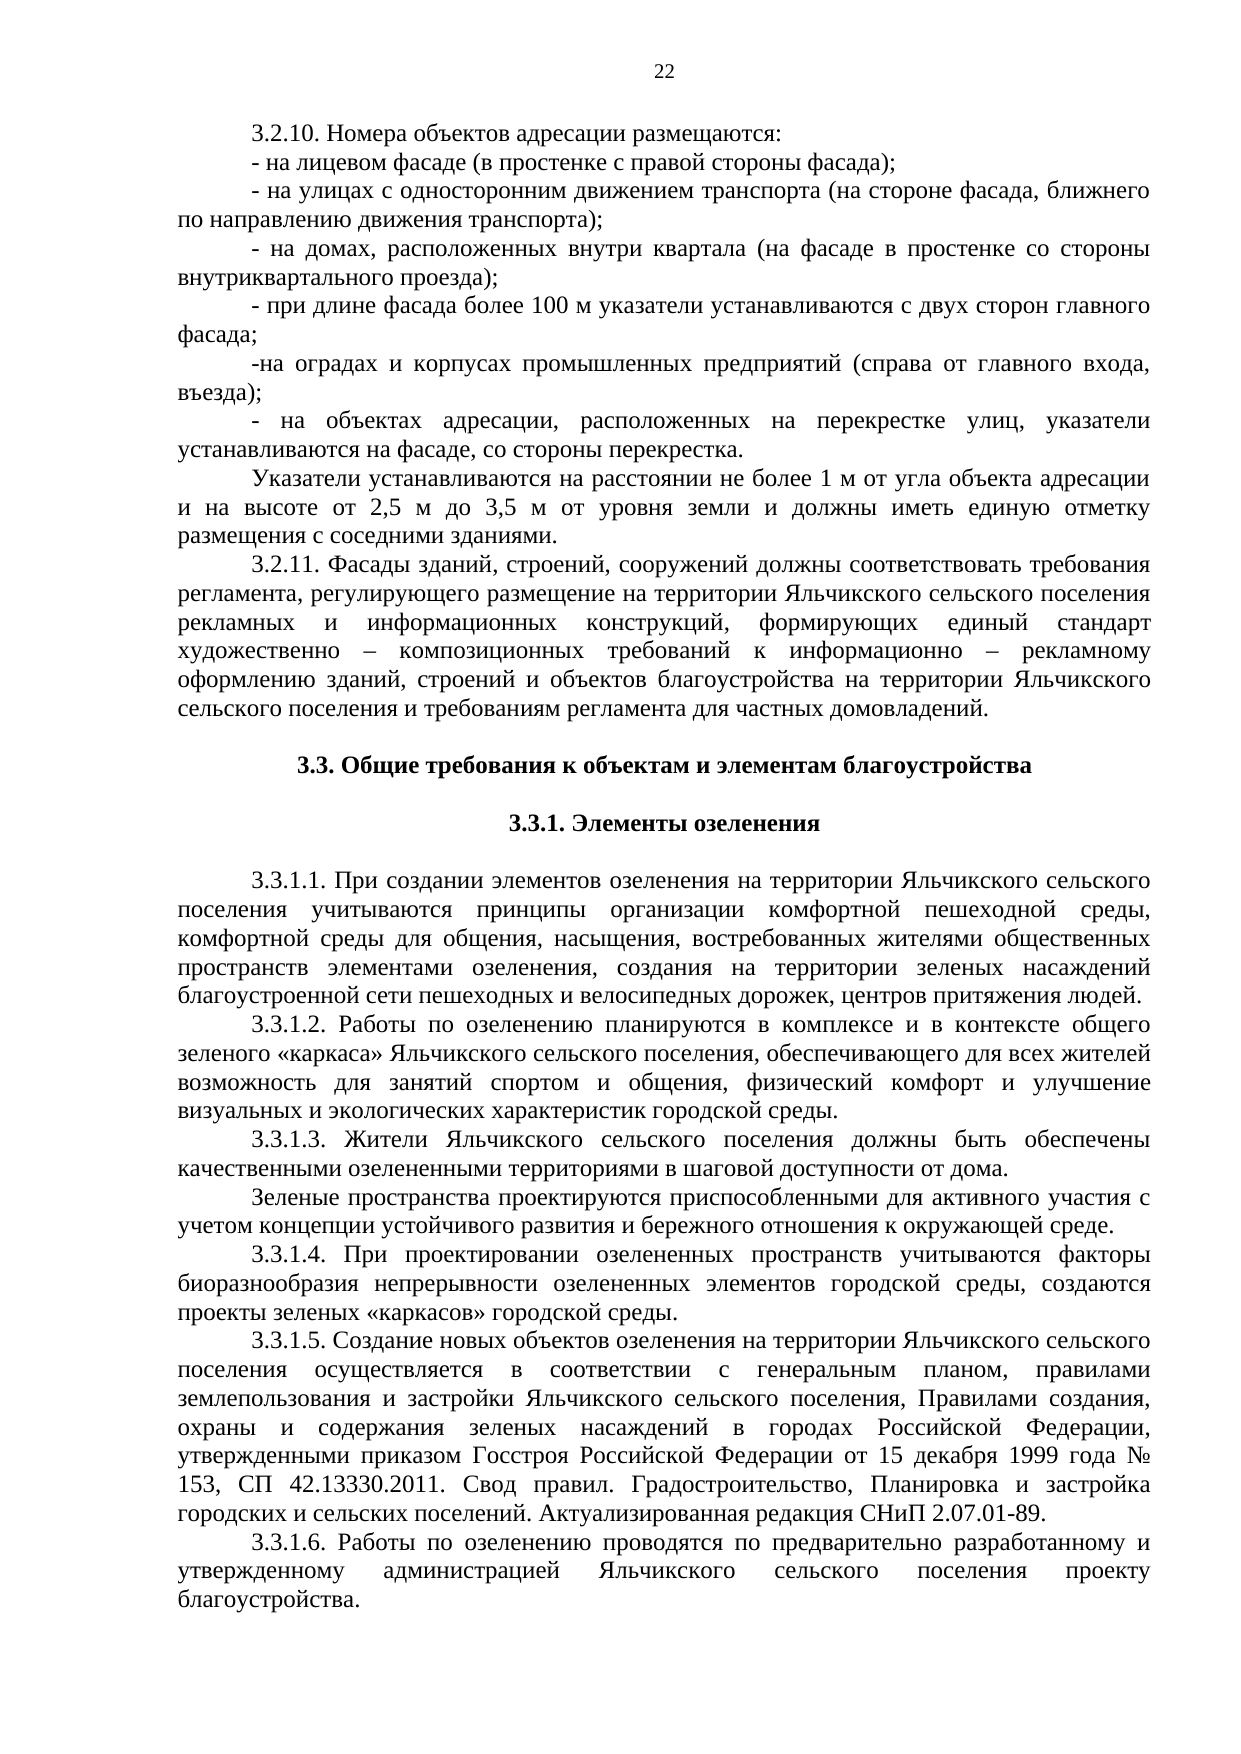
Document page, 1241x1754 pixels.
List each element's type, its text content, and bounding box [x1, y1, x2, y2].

text - на лицевом фасаде (в простенке с правой стороны фасада); [177, 147, 1152, 176]
text Указатели устанавливаются на расстоянии не более 1 м от угла объекта адресации и на высоте от 2,5 м до 3,5 м от уровня земли и должны иметь единую отметку размещения с соседними зданиями. [177, 463, 1152, 549]
text 3.3.1.2. Работы по озеленению планируются в комплексе и в контексте общего зеленого «каркаса» Яльчикского сельского поселения, обеспечивающего для всех жителей возможность для занятий спортом и общения, физический комфорт и улучшение визуальных и экологических характеристик городской среды. [177, 1009, 1152, 1124]
text 3.2.10. Номера объектов адресации размещаются: [177, 118, 1152, 147]
text 3.3. Общие требования к объектам и элементам благоустройства [177, 751, 1152, 779]
text - при длине фасада более 100 м указатели устанавливаются с двух сторон главного фасада; [177, 291, 1152, 348]
text -на оградах и корпусах промышленных предприятий (справа от главного входа, въезда); [177, 348, 1152, 406]
text 3.3.1.6. Работы по озеленению проводятся по предварительно разработанному и утвержденному администрацией Яльчикского сельского поселения проекту благоустройства. [177, 1527, 1152, 1613]
text 3.3.1. Элементы озеленения [177, 808, 1152, 837]
text 3.3.1.1. При создании элементов озеленения на территории Яльчикского сельского поселения учитываются принципы организации комфортной пешеходной среды, комфортной среды для общения, насыщения, востребованных жителями общественных пространств элементами озеленения, создания на территории зеленых насаждений благоустроенной сети пешеходных и велосипедных дорожек, центров притяжения людей. [177, 866, 1152, 1009]
text 3.2.11. Фасады зданий, строений, сооружений должны соответствовать требования регламента, регулирующего размещение на территории Яльчикского сельского поселения рекламных и информационных конструкций, формирующих единый стандарт художественно – композиционных требований к информационно – рекламному оформлению зданий, строений и объектов благоустройства на территории Яльчикского сельского поселения и требованиям регламента для частных домовладений. [177, 549, 1152, 722]
text - на объектах адресации, расположенных на перекрестке улиц, указатели устанавливаются на фасаде, со стороны перекрестка. [177, 406, 1152, 463]
text 3.3.1.3. Жители Яльчикского сельского поселения должны быть обеспечены качественными озелененными территориями в шаговой доступности от дома. [177, 1124, 1152, 1182]
text 3.3.1.4. При проектировании озелененных пространств учитываются факторы биоразнообразия непрерывности озелененных элементов городской среды, создаются проекты зеленых «каркасов» городской среды. [177, 1239, 1152, 1326]
text Зеленые пространства проектируются приспособленными для активного участия с учетом концепции устойчивого развития и бережного отношения к окружающей среде. [177, 1182, 1152, 1239]
text - на домах, расположенных внутри квартала (на фасаде в простенке со стороны внутриквартального проезда); [177, 233, 1152, 291]
text - на улицах с односторонним движением транспорта (на стороне фасада, ближнего по направлению движения транспорта); [177, 176, 1152, 233]
text 3.3.1.5. Создание новых объектов озеленения на территории Яльчикского сельского поселения осуществляется в соответствии с генеральным планом, правилами землепользования и застройки Яльчикского сельского поселения, Правилами создания, охраны и содержания зеленых насаждений в городах Российской Федерации, утвержденными приказом Госстроя Российской Федерации от 15 декабря 1999 года № 153, СП 42.13330.2011. Свод правил. Градостроительство, Планировка и застройка городских и сельских поселений. Актуализированная редакция СНиП 2.07.01-89. [177, 1326, 1152, 1527]
